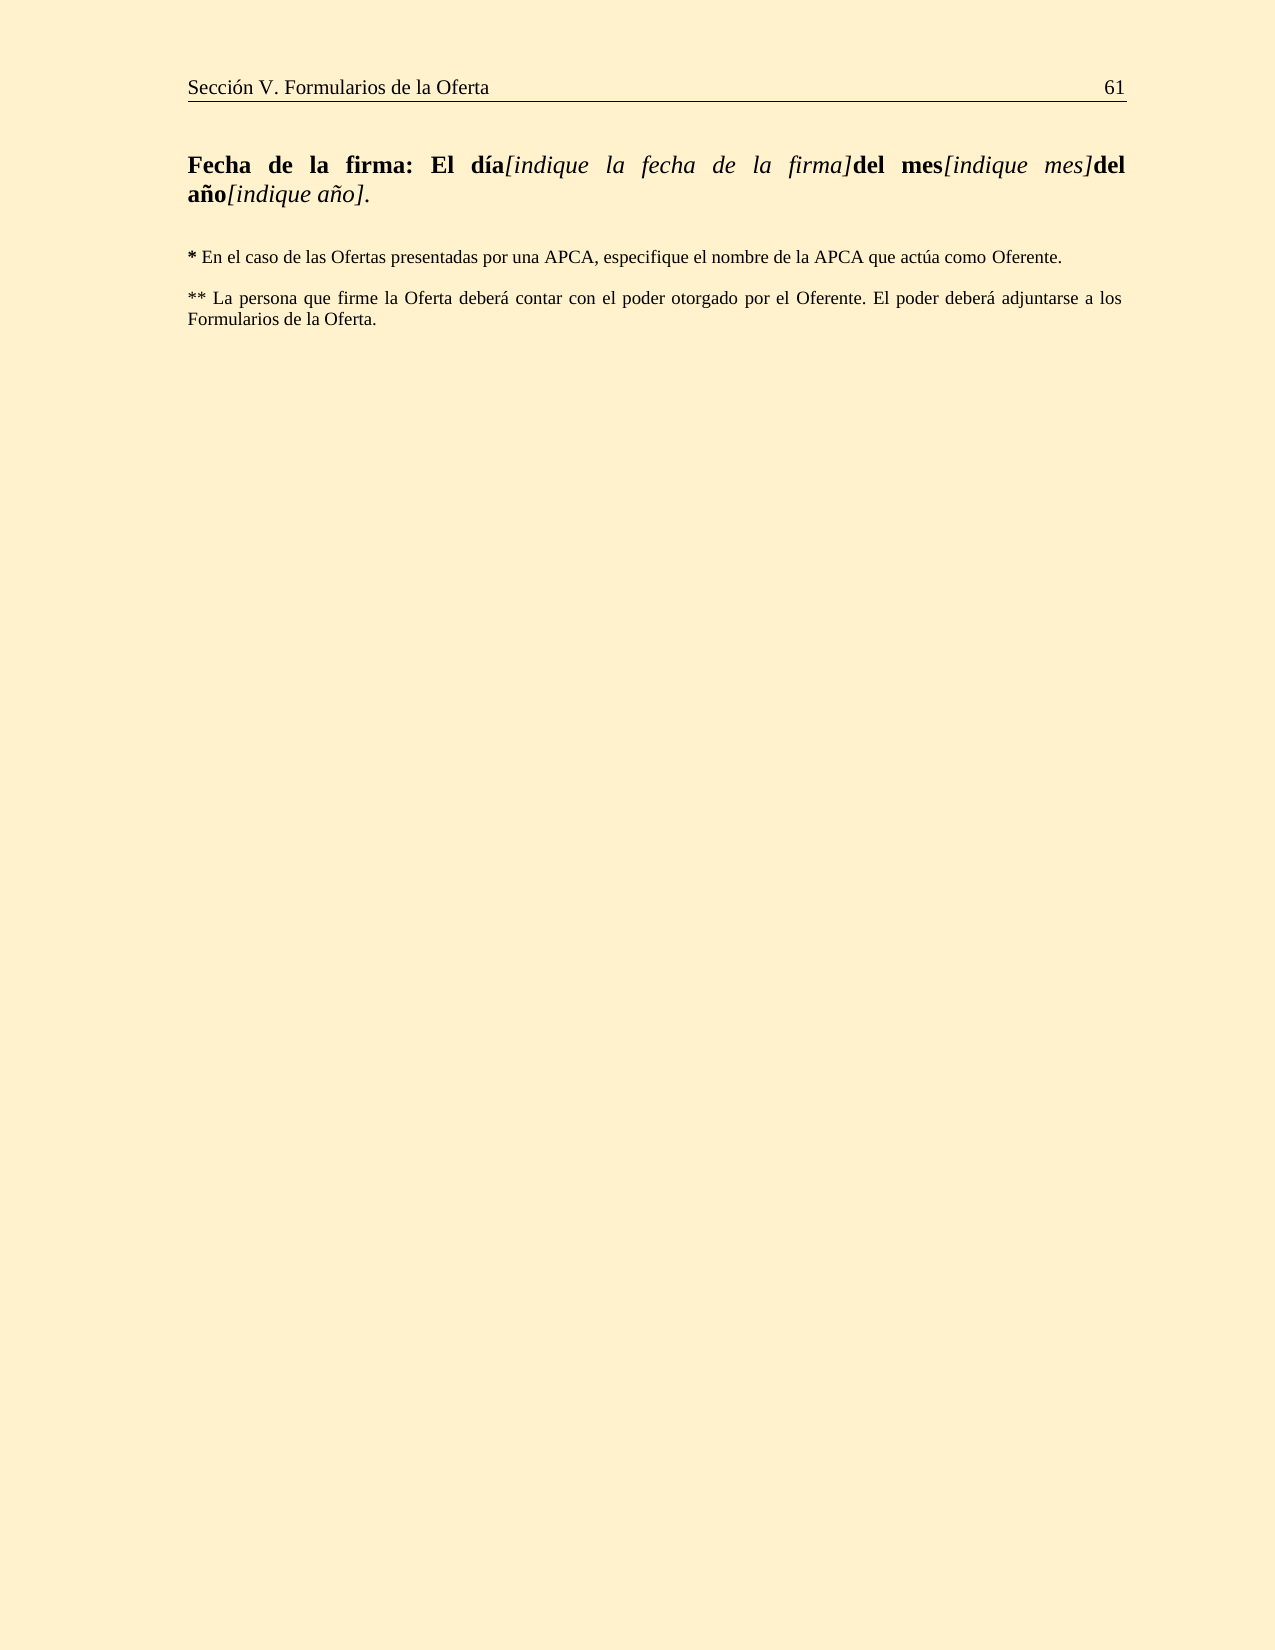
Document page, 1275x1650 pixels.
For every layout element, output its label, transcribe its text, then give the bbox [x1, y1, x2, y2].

text Fecha de la firma: El día[indique la fecha de la firma]del mes[indique mes]del año[indique año]. [187, 150, 1125, 207]
text ** La persona que firme la Oferta deberá contar con el poder otorgado por el Oferente. El poder deberá adjuntarse a los Formularios de la Oferta. [187, 287, 1125, 330]
text * En el caso de las Ofertas presentadas por una APCA, especifique el nombre de la APCA que actúa como Oferente. [187, 246, 1125, 267]
